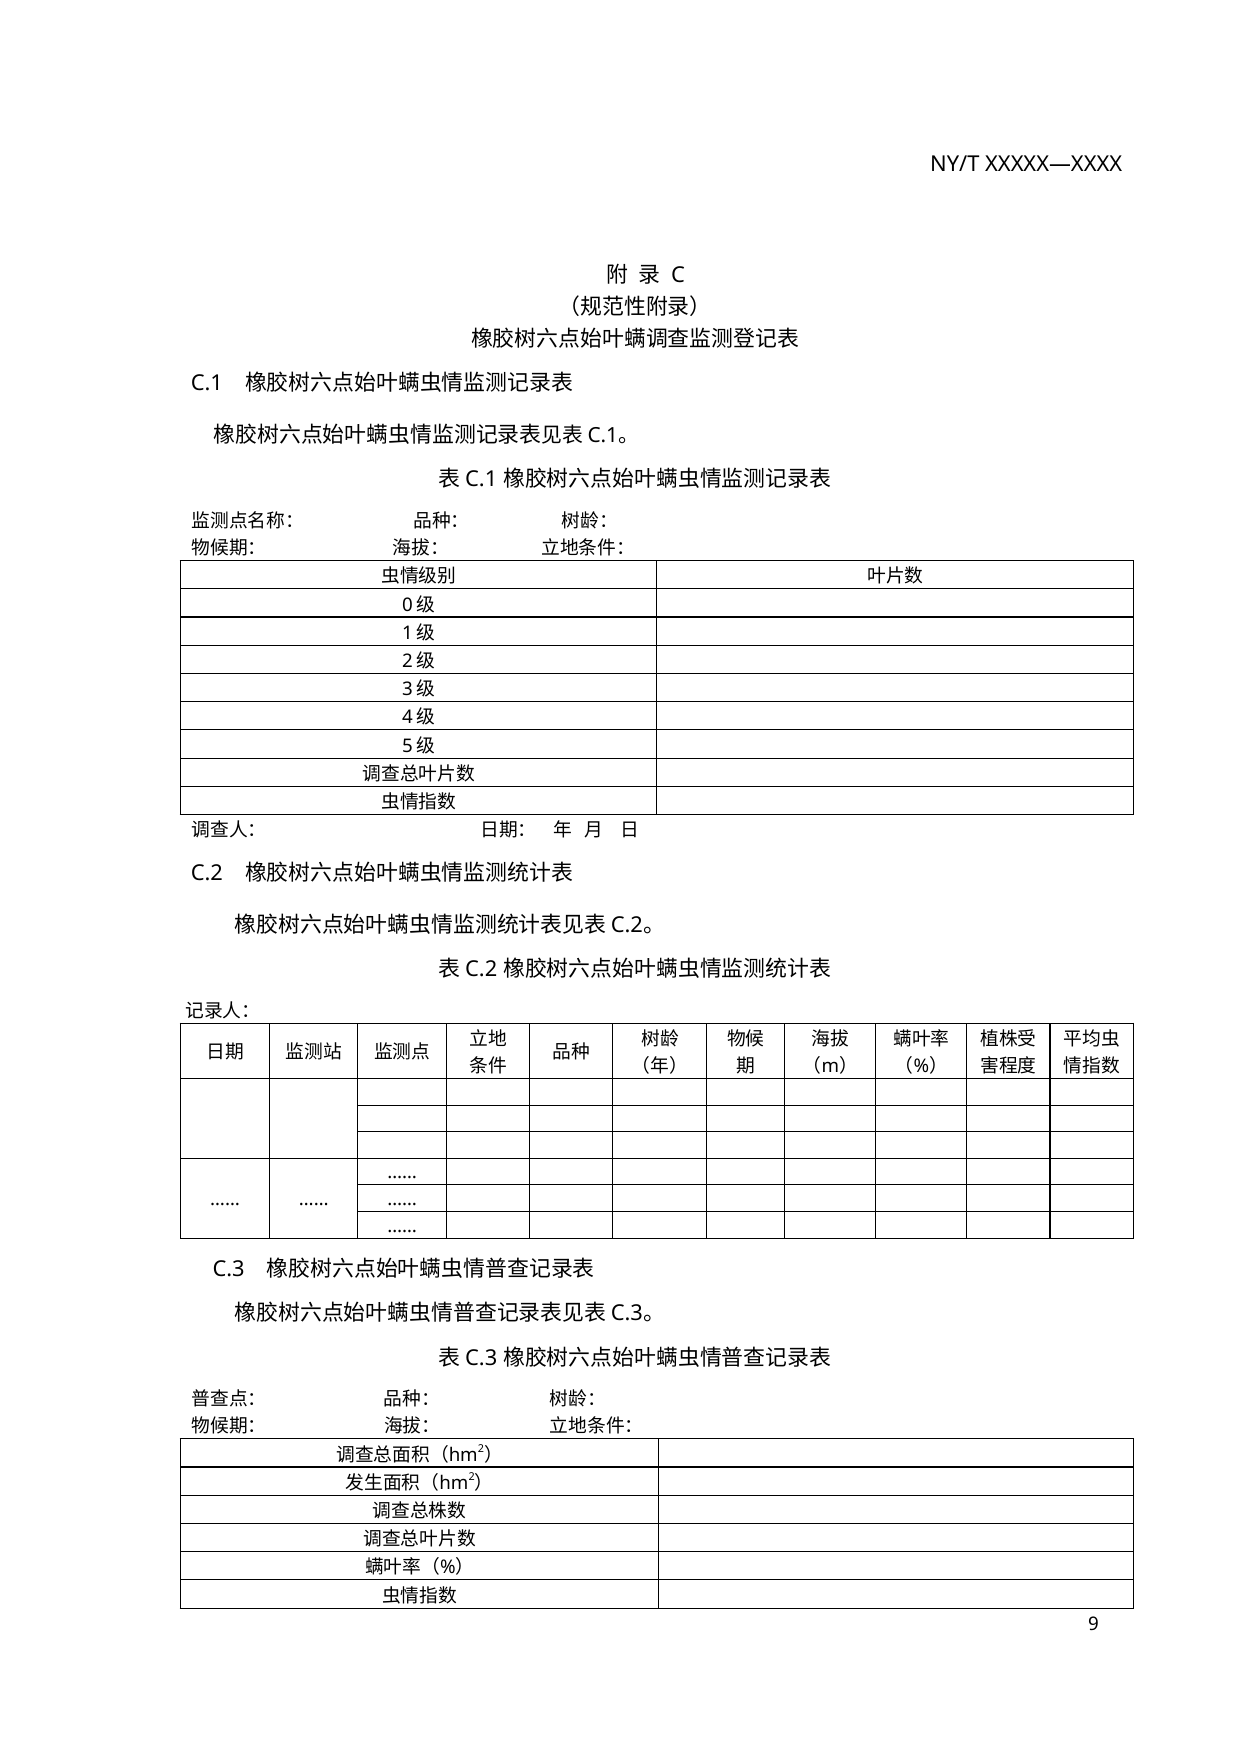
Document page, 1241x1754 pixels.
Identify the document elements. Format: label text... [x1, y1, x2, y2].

table_cell …… [181, 1159, 269, 1237]
table_cell [967, 1159, 1049, 1184]
table_cell [707, 1106, 784, 1131]
table_cell 调查总株数 [181, 1496, 658, 1523]
table_cell [657, 674, 1133, 701]
list 表C.3 橡胶树六点始叶螨虫情普查记录表 [148, 1339, 1122, 1371]
table_cell [447, 1132, 529, 1158]
table_cell [659, 1468, 1133, 1494]
table_cell [447, 1159, 529, 1184]
table_cell [1051, 1212, 1133, 1237]
table_cell [1051, 1106, 1133, 1131]
text 普查点： 品种： 树龄： [191, 1384, 1122, 1411]
table_header 物候期 [707, 1024, 784, 1078]
table_cell [785, 1132, 875, 1158]
table_cell 虫情指数 [181, 1580, 658, 1607]
table_cell [785, 1106, 875, 1131]
list 表C.1 橡胶树六点始叶螨虫情监测记录表 [148, 461, 1122, 493]
table_cell 螨叶率（%） [181, 1552, 658, 1579]
table_cell [659, 1496, 1133, 1523]
table_cell 4级 [181, 702, 656, 729]
table_cell [657, 646, 1133, 673]
table_cell [447, 1079, 529, 1104]
table_cell 发生面积（hm2） [181, 1468, 658, 1494]
table_cell [876, 1159, 966, 1184]
table_cell [659, 1580, 1133, 1607]
table_cell [358, 1132, 446, 1158]
text 调查人： 日期： 年 月 日 [191, 815, 1122, 842]
table_cell [707, 1079, 784, 1104]
table_cell [876, 1106, 966, 1131]
table_cell [530, 1159, 612, 1184]
table_header [659, 1439, 1133, 1466]
text （规范性附录） 橡胶树六点始叶螨调查监测登记表 [148, 257, 1122, 352]
text 橡胶树六点始叶螨虫情监测统计表 [148, 855, 1122, 886]
table_cell [613, 1079, 706, 1104]
table_cell [657, 730, 1133, 757]
text 橡胶树六点始叶螨虫情普查记录表 [191, 1251, 1122, 1283]
table_cell [447, 1185, 529, 1211]
table_cell [1051, 1185, 1133, 1211]
table_cell 3级 [181, 674, 656, 701]
text 橡胶树六点始叶螨虫情监测统计表见表C.2。 [148, 907, 1122, 939]
table_header 平均虫情指数 [1051, 1024, 1133, 1078]
table_cell [785, 1159, 875, 1184]
table_header 监测站 [270, 1024, 357, 1078]
table_cell [181, 1079, 269, 1158]
table_cell [657, 759, 1133, 786]
text 监测点名称： 品种： 树龄： [191, 506, 1122, 533]
table_cell [876, 1132, 966, 1158]
table_cell [707, 1132, 784, 1158]
table_header 螨叶率（%） [876, 1024, 966, 1078]
table_cell [613, 1132, 706, 1158]
table_cell [358, 1106, 446, 1131]
table_cell [785, 1185, 875, 1211]
table_cell [613, 1159, 706, 1184]
table_cell [876, 1212, 966, 1237]
list 表C.2 橡胶树六点始叶螨虫情监测统计表 [148, 951, 1122, 983]
table_cell [657, 787, 1133, 814]
table_cell 调查总叶片数 [181, 1524, 658, 1551]
table_cell [530, 1079, 612, 1104]
table_cell [967, 1132, 1049, 1158]
text 记录人： [148, 995, 1122, 1023]
table_cell …… [270, 1159, 357, 1237]
table_cell [530, 1212, 612, 1237]
table_cell [967, 1079, 1049, 1104]
table_cell [707, 1212, 784, 1237]
table_header 海拔（m） [785, 1024, 875, 1078]
table_cell [530, 1106, 612, 1131]
table_cell [876, 1079, 966, 1104]
table_cell [659, 1524, 1133, 1551]
table_cell [613, 1106, 706, 1131]
table_cell [707, 1185, 784, 1211]
table_header 日期 [181, 1024, 269, 1078]
table_cell 0级 [181, 589, 656, 616]
table_cell 5级 [181, 730, 656, 757]
table_header 调查总面积（hm2） [181, 1439, 658, 1466]
table_cell [707, 1159, 784, 1184]
table_header 监测点 [358, 1024, 446, 1078]
table_cell [659, 1552, 1133, 1579]
table_cell [530, 1185, 612, 1211]
table_cell [270, 1079, 357, 1158]
text 物候期： 海拔： 立地条件： [191, 533, 1122, 560]
table_header 树龄（年） [613, 1024, 706, 1078]
table_cell [1051, 1159, 1133, 1184]
table_cell [876, 1185, 966, 1211]
table_cell [613, 1212, 706, 1237]
text 物候期： 海拔： 立地条件： [191, 1411, 1122, 1438]
table_cell [358, 1079, 446, 1104]
table_cell …… [358, 1212, 446, 1237]
table_cell [530, 1132, 612, 1158]
table_header 叶片数 [657, 561, 1133, 588]
table_cell [657, 618, 1133, 644]
text 橡胶树六点始叶螨虫情监测记录表 [148, 365, 1122, 397]
table_cell 虫情指数 [181, 787, 656, 814]
table_cell …… [358, 1185, 446, 1211]
table_cell 1级 [181, 618, 656, 644]
table_cell [1051, 1132, 1133, 1158]
table_cell 调查总叶片数 [181, 759, 656, 786]
text 橡胶树六点始叶螨虫情监测记录表见表C.1。 [148, 417, 1122, 449]
table_header 立地 条件 [447, 1024, 529, 1078]
table_cell [785, 1079, 875, 1104]
text 橡胶树六点始叶螨虫情普查记录表见表C.3。 [148, 1295, 1122, 1327]
table_cell …… [358, 1159, 446, 1184]
table_cell [967, 1106, 1049, 1131]
table_cell [967, 1185, 1049, 1211]
table_header 品种 [530, 1024, 612, 1078]
table_cell [657, 702, 1133, 729]
table_cell [785, 1212, 875, 1237]
table_cell [613, 1185, 706, 1211]
table_cell [1051, 1079, 1133, 1104]
table_cell [967, 1212, 1049, 1237]
table_cell 2级 [181, 646, 656, 673]
table_cell [447, 1212, 529, 1237]
table_cell [657, 589, 1133, 616]
table_header 虫情级别 [181, 561, 656, 588]
table_cell [447, 1106, 529, 1131]
table_header 植株受害程度 [967, 1024, 1049, 1078]
